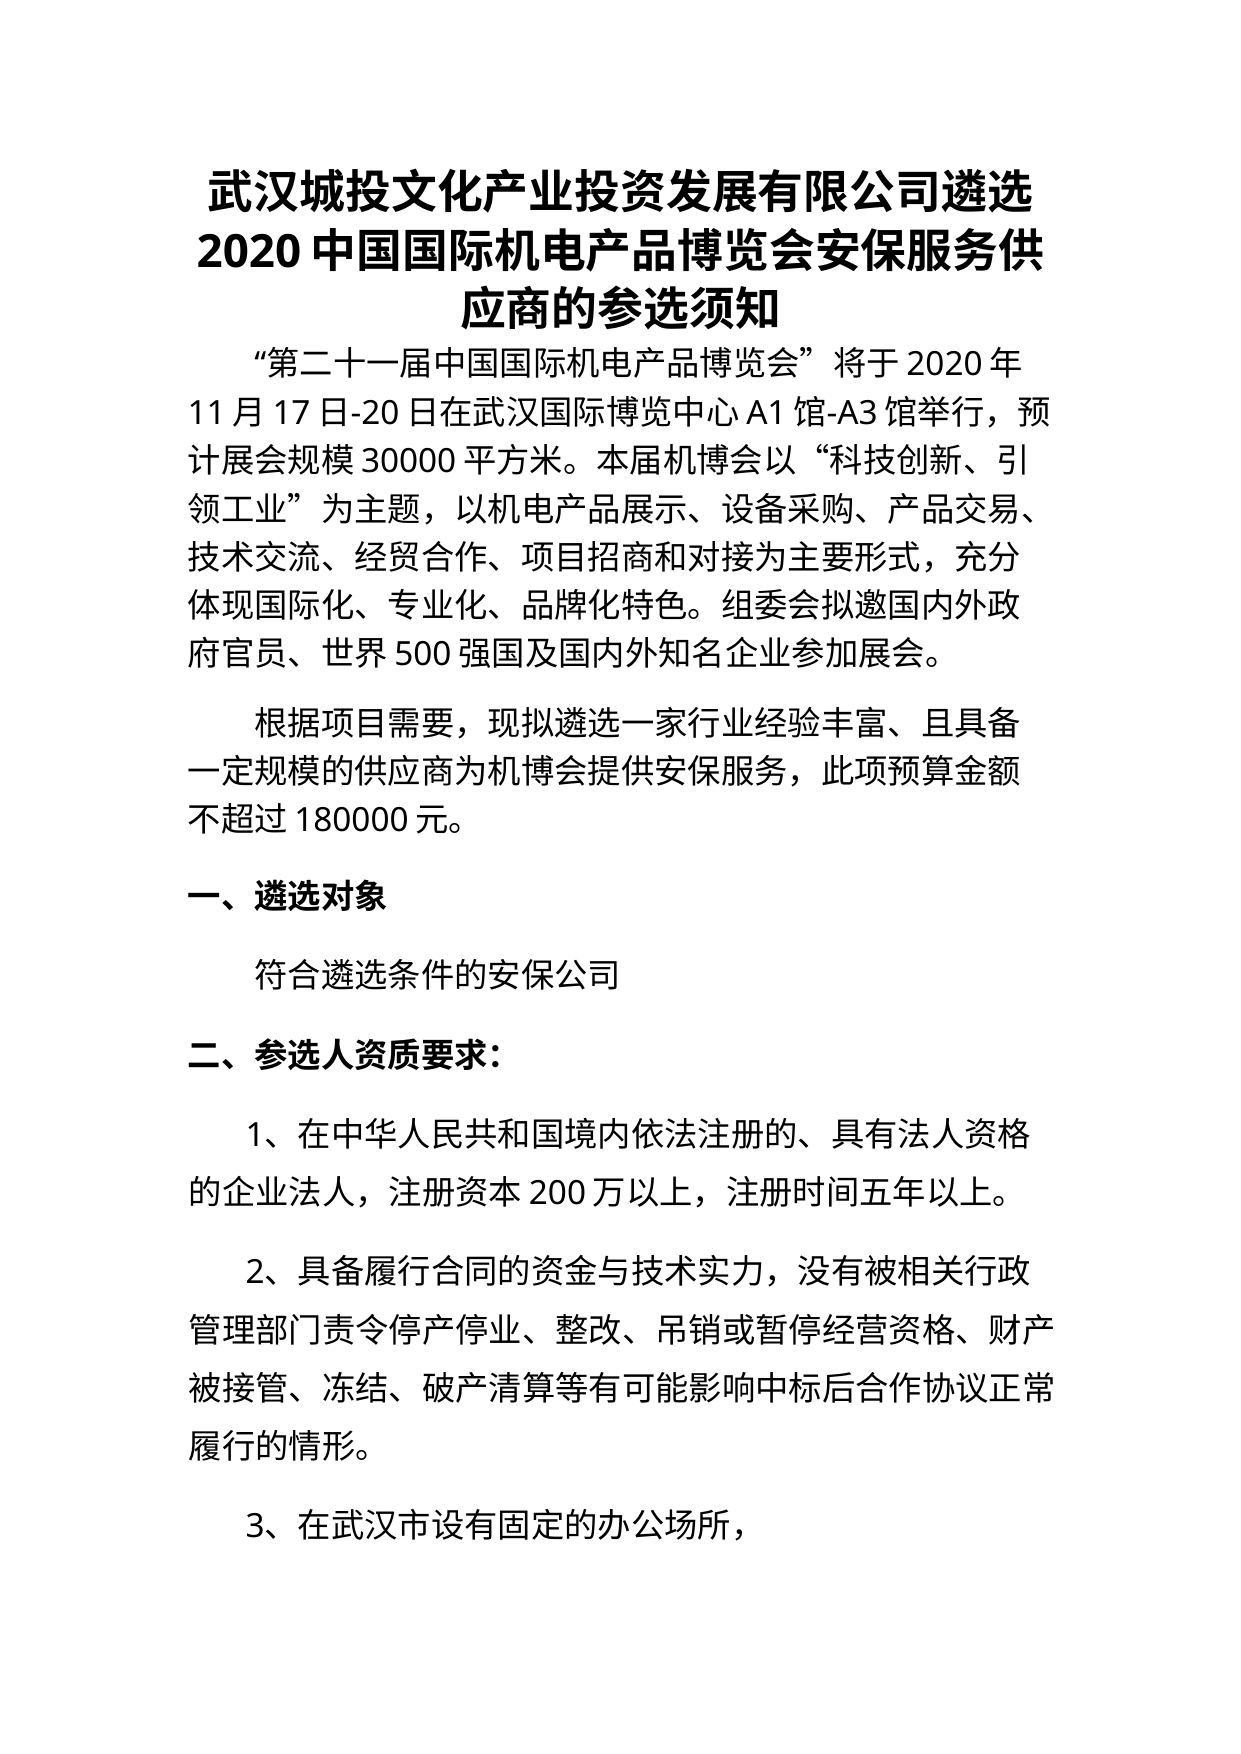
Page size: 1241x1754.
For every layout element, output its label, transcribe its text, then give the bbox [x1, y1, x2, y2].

text 1、在中华人民共和国境内依法注册的、具有法人资格的企业法人，注册资本200万以上，注册时间五年以上。 [189, 1099, 1063, 1216]
text 符合遴选条件的安保公司 [187, 941, 1063, 999]
text 武汉城投文化产业投资发展有限公司遴选2020中国国际机电产品博览会安保服务供应商的参选须知 [187, 162, 1053, 337]
list 遴选对象 [187, 862, 1053, 920]
text 2、具备履行合同的资金与技术实力，没有被相关行政管理部门责令停产停业、整改、吊销或暂停经营资格、财产被接管、冻结、破产清算等有可能影响中标后合作协议正常履行的情形。 [189, 1237, 1063, 1470]
text 二、参选人资质要求： [187, 1020, 1063, 1079]
text 3、在武汉市设有固定的办公场所， [189, 1491, 1063, 1549]
text “第二十一届中国国际机电产品博览会”将于2020年11月17日-20日在武汉国际博览中心A1馆-A3馆举行，预计展会规模30000平方米。本届机博会以“科技创新、引领工业”为主题，以机电产品展示、设备采购、产品交易、技术交流、经贸合作、项目招商和对接为主要形式，充分体现国际化、专业化、品牌化特色。组委会拟邀国内外政府官员、世界500强国及国内外知名企业参加展会。 [187, 337, 1053, 675]
text 根据项目需要，现拟遴选一家行业经验丰富、且具备一定规模的供应商为机博会提供安保服务，此项预算金额不超过180000元。 [187, 696, 1053, 841]
